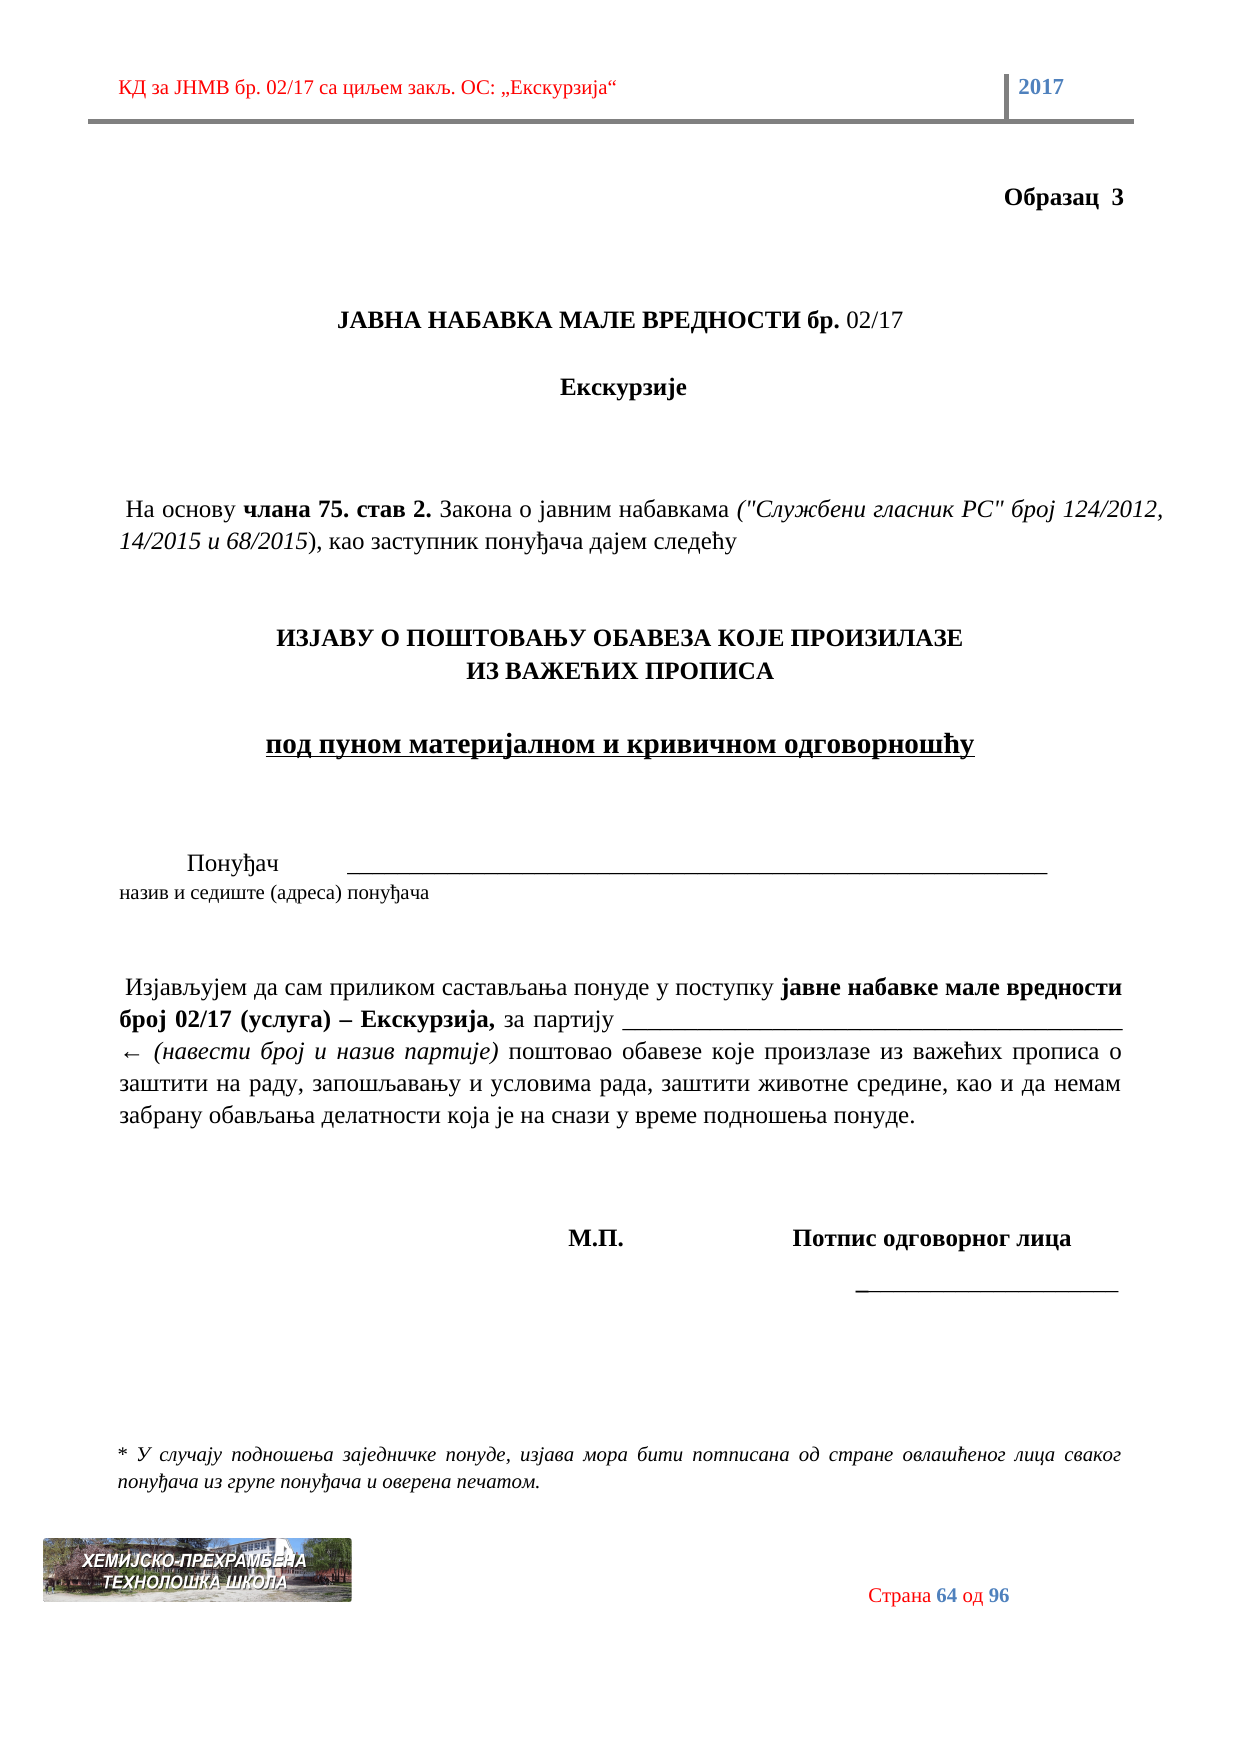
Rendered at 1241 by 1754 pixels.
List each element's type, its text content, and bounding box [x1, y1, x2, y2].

text Понуђач ________________________________________________________ назив и седиште (адреса) понуђача [118, 848, 1047, 904]
text На основу члана 75. став 2. Закона о јавним набавкама ("Службени гласник РС" број 124/2012, 14/2015 и 68/2015), као заступник понуђача дајем следећу [118, 494, 1164, 555]
subtitle Екскурзије [75, 372, 1165, 400]
subtitle ИЗ ВАЖЕЋИХ ПРОПИСА [75, 656, 1165, 685]
text Образац 3 [43, 182, 1124, 211]
text Изјављујем да сам приликом састављања понуде у поступку јавне набавке мале вредности број 02/17 (услуга) – Екскурзија, за партију ________________________________________ ← (навести број и назив партије) поштовао обавезе које произлазе из важећих прописа о заштити на раду, запошљавању и условима рада, заштити животне средине, као и да немам забрану обављања делатности која је на снази у време подношења понуде. [118, 972, 1122, 1129]
text ИЗЈАВУ О ПОШТОВАЊУ ОБАВЕЗА КОЈЕ ПРОИЗИЛАЗЕ [276, 623, 1164, 652]
text под пуном материјалном и кривичном одговорношћу [265, 727, 1240, 760]
text * У случају подношења заједничке понуде, изјава мора бити потписана од стране овлашћеног лица сваког понуђача из групе понуђача и оверена печатом. [116, 1442, 1123, 1493]
picture [43, 1538, 352, 1602]
text ЈАВНА НАБАВКА МАЛЕ ВРЕДНОСТИ бр. 02/17 [337, 305, 1164, 334]
text _____________________ [81, 1266, 1164, 1295]
text М.П. Потпис одговорног лица [43, 1223, 1240, 1252]
